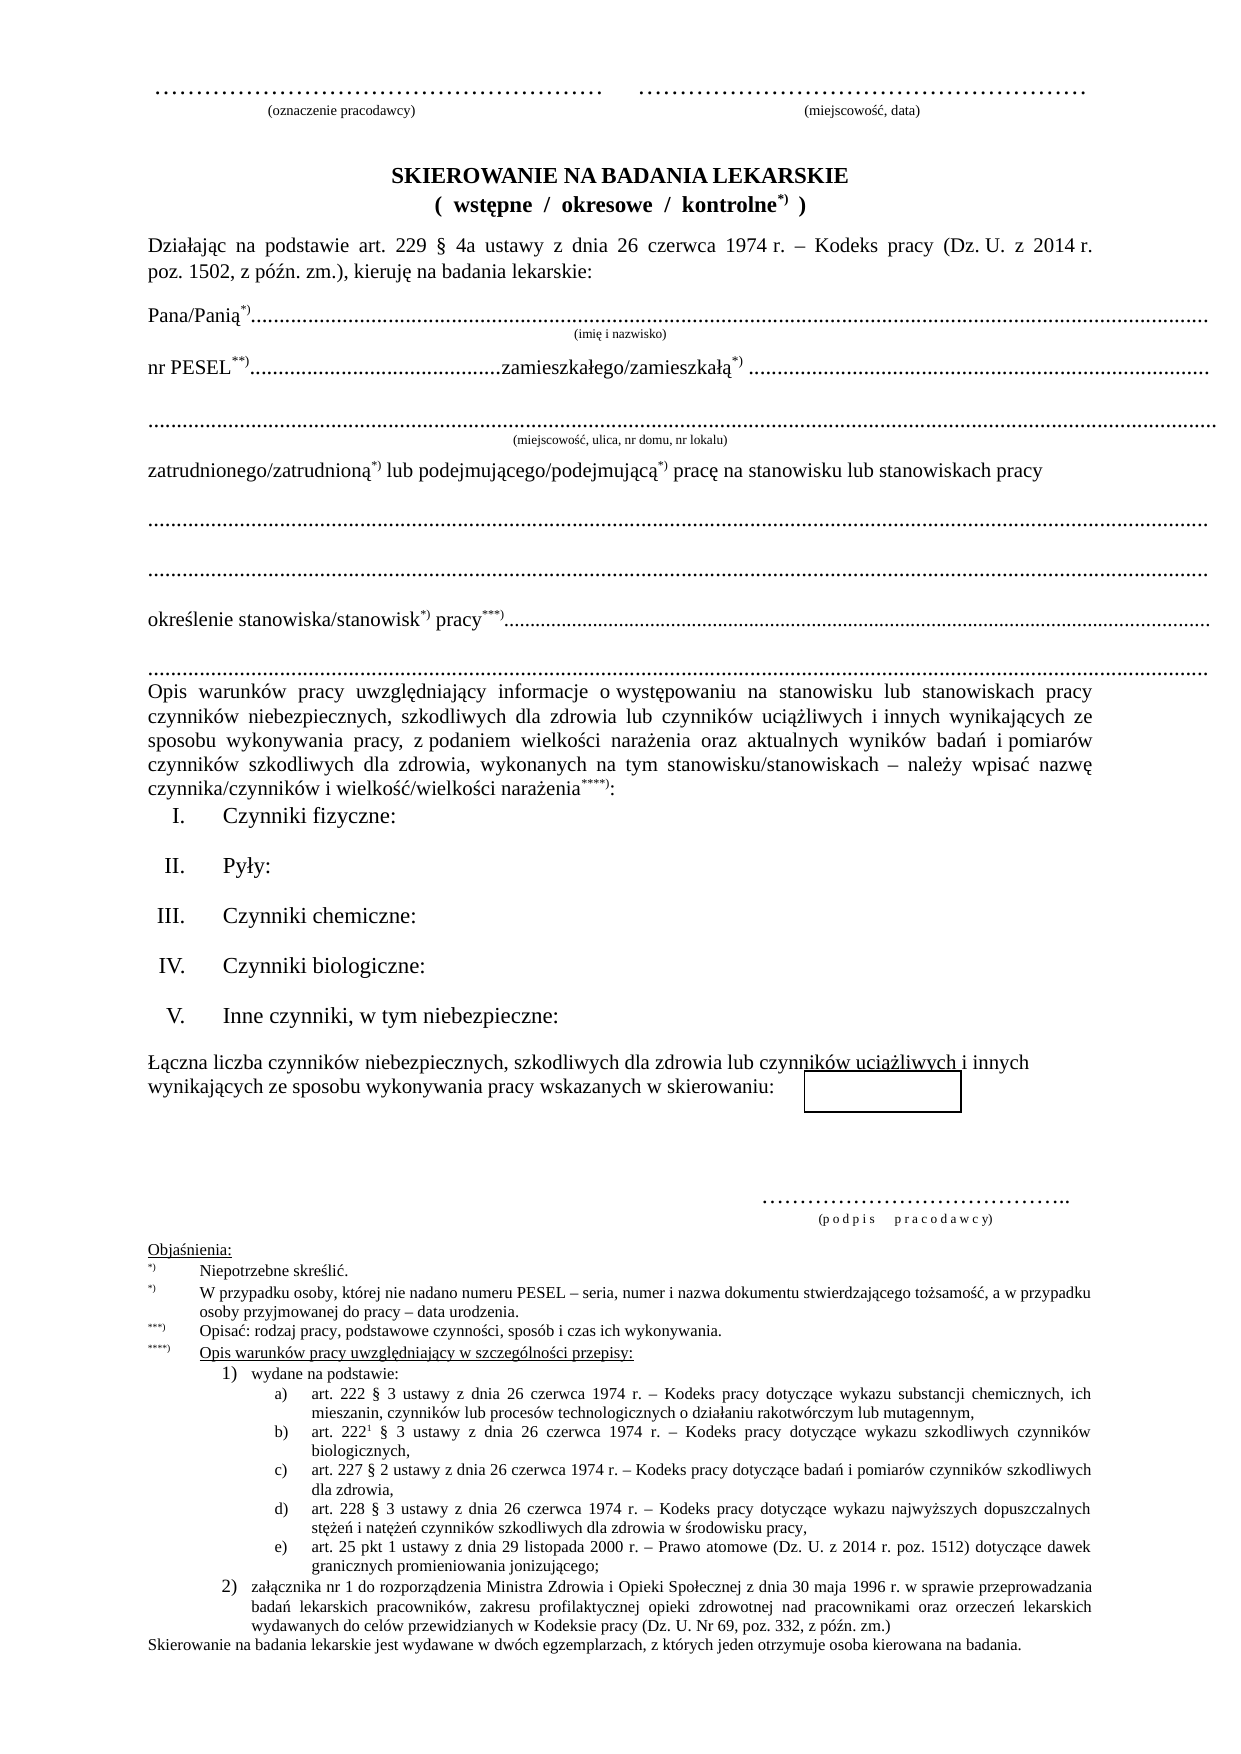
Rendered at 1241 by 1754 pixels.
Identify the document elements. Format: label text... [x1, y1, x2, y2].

list Pyły: [185, 852, 1092, 878]
list Czynniki chemiczne: [185, 902, 1092, 928]
text (miejscowość, ulica, nr domu, nr lokalu) [148, 432, 1092, 458]
text Łączna liczba czynników niebezpiecznych, szkodliwych dla zdrowia lub czynników uciążliwych i innych wynikających ze sposobu wykonywania pracy wskazanych w skierowaniu: [148, 1050, 1092, 1098]
text zatrudnionego/zatrudnioną*) lub podejmującego/podejmującą*) pracę na stanowisku lub stanowiskach pracy [148, 458, 1092, 482]
table_cell Opis warunków pracy uwzględniający w szczególności przepisy: wydane na podstawie: art. 222 § 3 ustawy z dnia 26 czerwca 1974 r. – Kodeks pracy dotyczące wykazu substancji chemicznych, ich mieszanin, czynników lub procesów technologicznych o działaniu rakotwórczym lub mutagennym, art. 2221 § 3 ustawy z dnia 26 czerwca 1974 r. – Kodeks pracy dotyczące wykazu szkodliwych czynników biologicznych, art. 227 § 2 ustawy z dnia 26 czerwca 1974 r. – Kodeks pracy dotyczące badań i pomiarów czynników szkodliwych dla zdrowia, art. 228 § 3 ustawy z dnia 26 czerwca 1974 r. – Kodeks pracy dotyczące wykazu najwyższych dopuszczalnych stężeń i natężeń czynników szkodliwych dla zdrowia w środowisku pracy, art. 25 pkt 1 ustawy z dnia 29 listopada 2000 r. – Prawo atomowe (Dz. U. z 2014 r. poz. 1512) dotyczące dawek granicznych promieniowania jonizującego; załącznika nr 1 do rozporządzenia Ministra Zdrowia i Opieki Społecznej z dnia 30 maja 1996 r. w sprawie przeprowadzania badań lekarskich pracowników, zakresu profilaktycznej opieki zdrowotnej nad pracownikami oraz orzeczeń lekarskich wydawanych do celów przewidzianych w Kodeksie pracy (Dz. U. Nr 69, poz. 332, z późn. zm.) [188, 1343, 1104, 1635]
text Pana/Panią*) [148, 302, 1092, 327]
text Objaśnienia: [148, 1240, 1019, 1259]
table_cell (oznaczenie pracodawcy) [136, 102, 620, 133]
table_header ……………………………………………… [620, 71, 1104, 102]
list Inne czynniki, w tym niebezpieczne: [185, 1002, 1092, 1028]
text ........................................................................................................................................................................................... [148, 406, 1225, 432]
text SKIEROWANIE NA BADANIA LEKARSKIE [148, 162, 1092, 189]
text Skierowanie na badania lekarskie jest wydawane w dwóch egzemplarzach, z których jeden otrzymuje osoba kierowana na badania. [148, 1635, 1092, 1654]
text nr PESEL**)............................................zamieszkałego/zamieszkałą*) [148, 353, 1092, 379]
table_header [554, 1124, 1092, 1240]
table_cell ***) [136, 1321, 188, 1343]
table_cell ****) [136, 1343, 188, 1635]
text Działając na podstawie art. 229 § 4a ustawy z dnia 26 czerwca 1974 r. – Kodeks pracy (Dz. U. z 2014 r. poz. 1502, z późn. zm.), kieruję na badania lekarskie: [148, 233, 1092, 283]
table_cell W przypadku osoby, której nie nadano numeru PESEL – seria, numer i nazwa dokumentu stwierdzającego tożsamość, a w przypadku osoby przyjmowanej do pracy – data urodzenia. [188, 1283, 1104, 1321]
text ( wstępne / okresowe / kontrolne*) ) [148, 191, 1092, 218]
table_header Niepotrzebne skreślić. [188, 1261, 1104, 1283]
table_header ……………………………………………… [136, 71, 620, 102]
text określenie stanowiska/stanowisk*) pracy***) [148, 607, 1092, 631]
table_header *) [136, 1261, 188, 1283]
list Czynniki biologiczne: [185, 952, 1092, 978]
table_cell (miejscowość, data) [620, 102, 1104, 133]
table_cell Opisać: rodzaj pracy, podstawowe czynności, sposób i czas ich wykonywania. [188, 1321, 1104, 1343]
text (imię i nazwisko) [148, 327, 1092, 353]
text Opis warunków pracy uwzględniający informacje o występowaniu na stanowisku lub stanowiskach pracy czynników niebezpiecznych, szkodliwych dla zdrowia lub czynników uciążliwych i innych wynikających ze sposobu wykonywania pracy, z podaniem wielkości narażenia oraz aktualnych wyników badań i pomiarów czynników szkodliwych dla zdrowia, wykonanych na tym stanowisku/stanowiskach – należy wpisać nazwę czynnika/czynników i wielkość/wielkości narażenia****): [148, 679, 1092, 800]
list Czynniki fizyczne: [185, 802, 1092, 828]
table_cell *) [136, 1283, 188, 1321]
